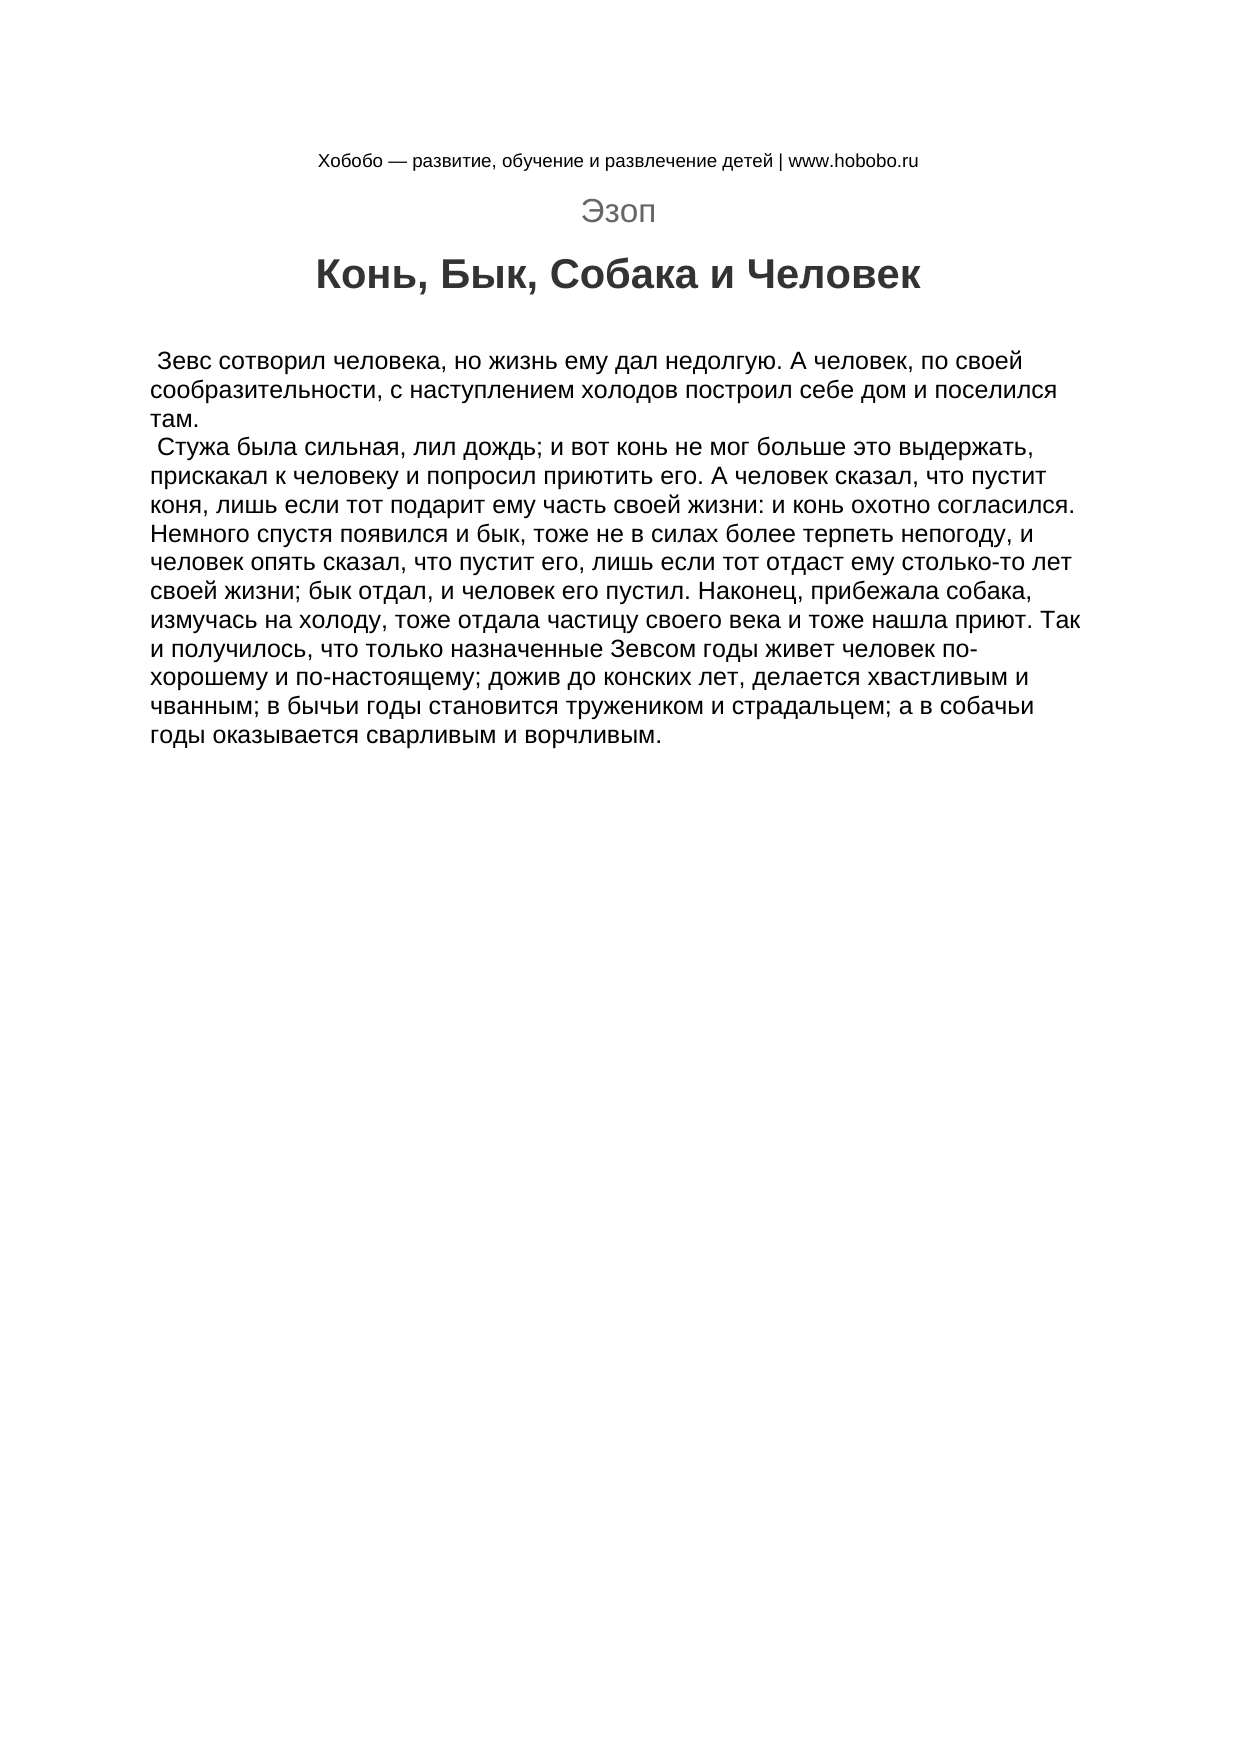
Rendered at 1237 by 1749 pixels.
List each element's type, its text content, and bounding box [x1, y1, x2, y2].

subtitle Эзоп [150, 191, 1086, 230]
text Зевс сотворил человека, но жизнь ему дал недолгую. А человек, по своей сообразительности, с наступлением холодов построил себе дом и поселился там. [150, 346, 1086, 432]
text Стужа была сильная, лил дождь; и вот конь не мог больше это выдержать, прискакал к человеку и попросил приютить его. А человек сказал, что пустит коня, лишь если тот подарит ему часть своей жизни: и конь охотно согласился. Немного спустя появился и бык, тоже не в силах более терпеть непогоду, и человек опять сказал, что пустит его, лишь если тот отдаст ему столько-то лет своей жизни; бык отдал, и человек его пустил. Наконец, прибежала собака, измучась на холоду, тоже отдала частицу своего века и тоже нашла приют. Так и получилось, что только назначенные Зевсом годы живет человек по-хорошему и по-настоящему; дожив до конских лет, делается хвастливым и чванным; в бычьи годы становится тружеником и страдальцем; а в собачьи годы оказывается сварливым и ворчливым. [150, 432, 1086, 748]
text Хобобо — развитие, обучение и развлечение детей | www.hobobo.ru [150, 150, 1086, 172]
subtitle Конь, Бык, Собака и Человек [150, 249, 1086, 297]
